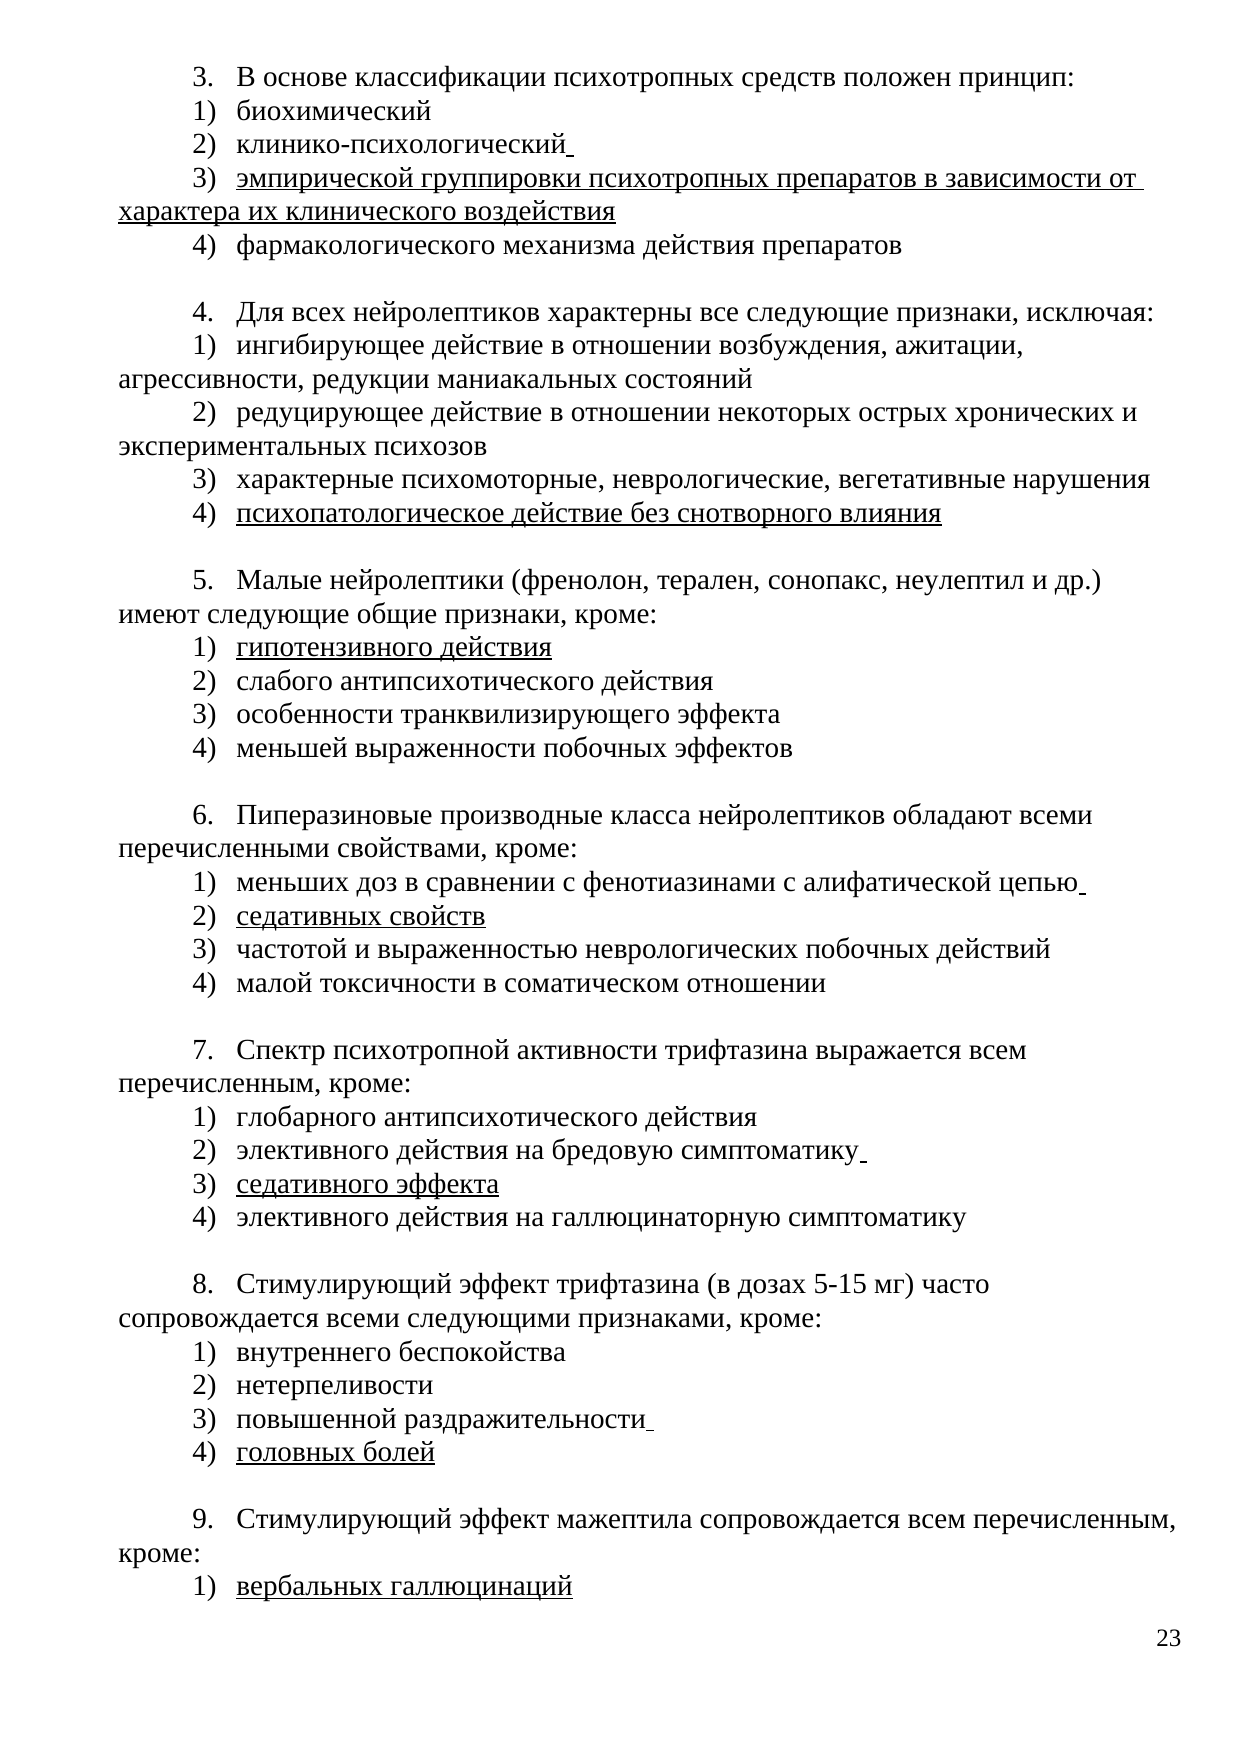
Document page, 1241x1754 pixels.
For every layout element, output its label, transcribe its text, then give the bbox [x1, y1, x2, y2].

list малой токсичности в соматическом отношении [118, 965, 1181, 998]
list фармакологического механизма действия препаратов [118, 227, 1181, 260]
list головных болей [118, 1434, 1181, 1468]
list гипотензивного действия [118, 629, 1181, 663]
list меньшей выраженности побочных эффектов [118, 730, 1181, 763]
list особенности транквилизирующего эффекта [118, 696, 1181, 730]
list клинико-психологический [118, 126, 1181, 160]
list В основе классификации психотропных средств положен принцип: [118, 59, 1181, 93]
list Стимулирующий эффект трифтазина (в дозах 5-15 мг) часто сопровождается всеми следующими признаками, кроме: [118, 1267, 1181, 1334]
list вербальных галлюцинаций [118, 1568, 1181, 1602]
list характерные психомоторные, неврологические, вегетативные нарушения [118, 462, 1181, 495]
list элективного действия на галлюцинаторную симптоматику [118, 1199, 1181, 1233]
list седативных свойств [118, 898, 1181, 931]
list эмпирической группировки психотропных препаратов в зависимости от характера их клинического воздействия [118, 160, 1181, 227]
list Малые нейролептики (френолон, терален, сонопакс, неулептил и др.) имеют следующие общие признаки, кроме: [118, 562, 1181, 629]
list биохимический [118, 93, 1181, 126]
list Стимулирующий эффект мажептила сопровождается всем перечисленным, кроме: [118, 1501, 1181, 1568]
list ингибирующее действие в отношении возбуждения, ажитации, агрессивности, редукции маниакальных состояний [118, 327, 1181, 394]
list психопатологическое действие без снотворного влияния [118, 495, 1181, 529]
list глобарного антипсихотического действия [118, 1099, 1181, 1132]
list редуцирующее действие в отношении некоторых острых хронических и экспериментальных психозов [118, 394, 1181, 462]
list слабого антипсихотического действия [118, 663, 1181, 696]
list внутреннего беспокойства [118, 1334, 1181, 1367]
list меньших доз в сравнении с фенотиазинами с алифатической цепью [118, 864, 1181, 898]
list нетерпеливости [118, 1367, 1181, 1401]
list Для всех нейролептиков характерны все следующие признаки, исключая: [118, 294, 1181, 327]
list Пиперазиновые производные класса нейролептиков обладают всеми перечисленными свойствами, кроме: [118, 797, 1181, 864]
list элективного действия на бредовую симптоматику [118, 1132, 1181, 1166]
list седативного эффекта [118, 1166, 1181, 1199]
list повышенной раздражительности [118, 1401, 1181, 1434]
list частотой и выраженностью неврологических побочных действий [118, 931, 1181, 965]
list Спектр психотропной активности трифтазина выражается всем перечисленным, кроме: [118, 1032, 1181, 1099]
